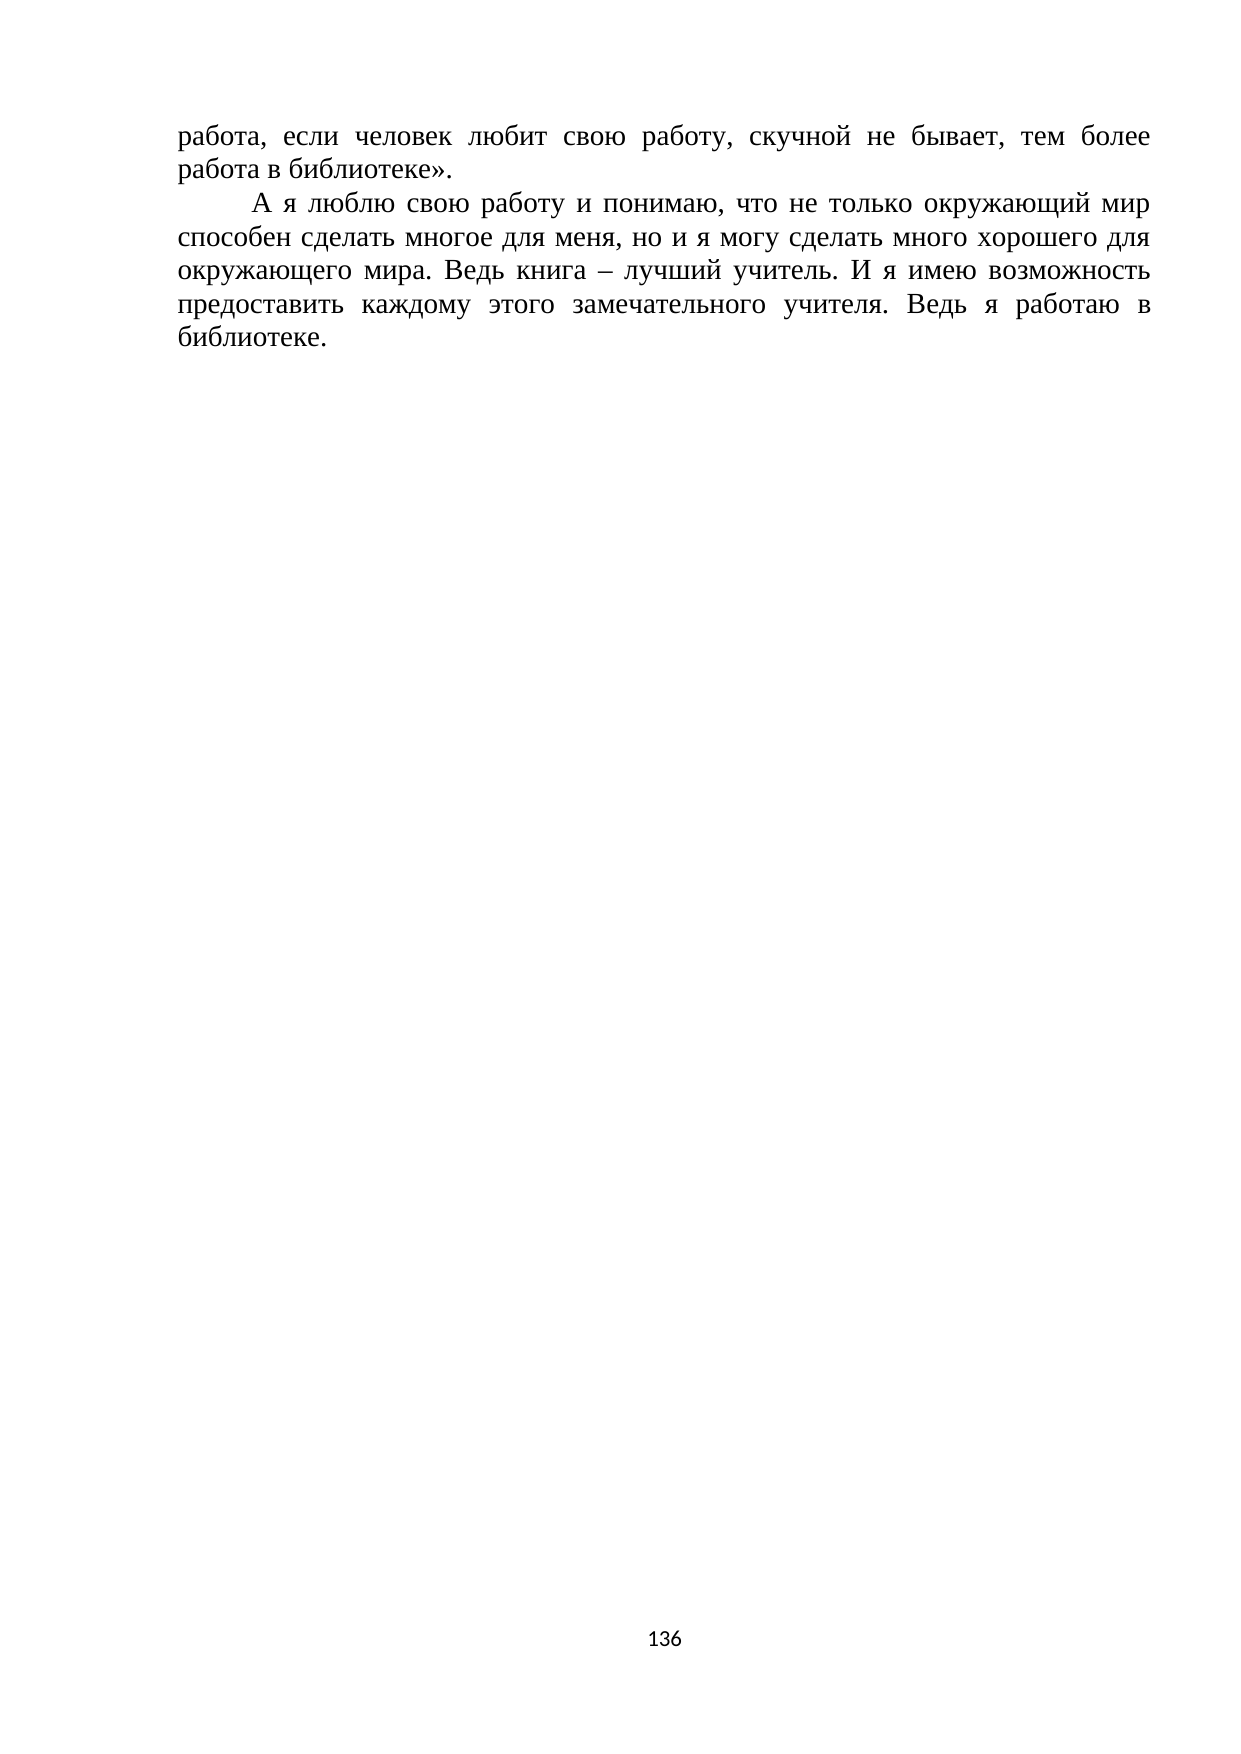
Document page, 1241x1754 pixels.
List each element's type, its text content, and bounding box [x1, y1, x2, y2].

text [177, 118, 1152, 185]
text А я люблю свою работу и понимаю, что не только окружающий мир способен сделать многое для меня, но и я могу сделать много хорошего для окружающего мира. Ведь книга – лучший учитель. И я имею возможность предоставить каждому этого замечательного учителя. Ведь я работаю в библиотеке. [177, 185, 1152, 353]
